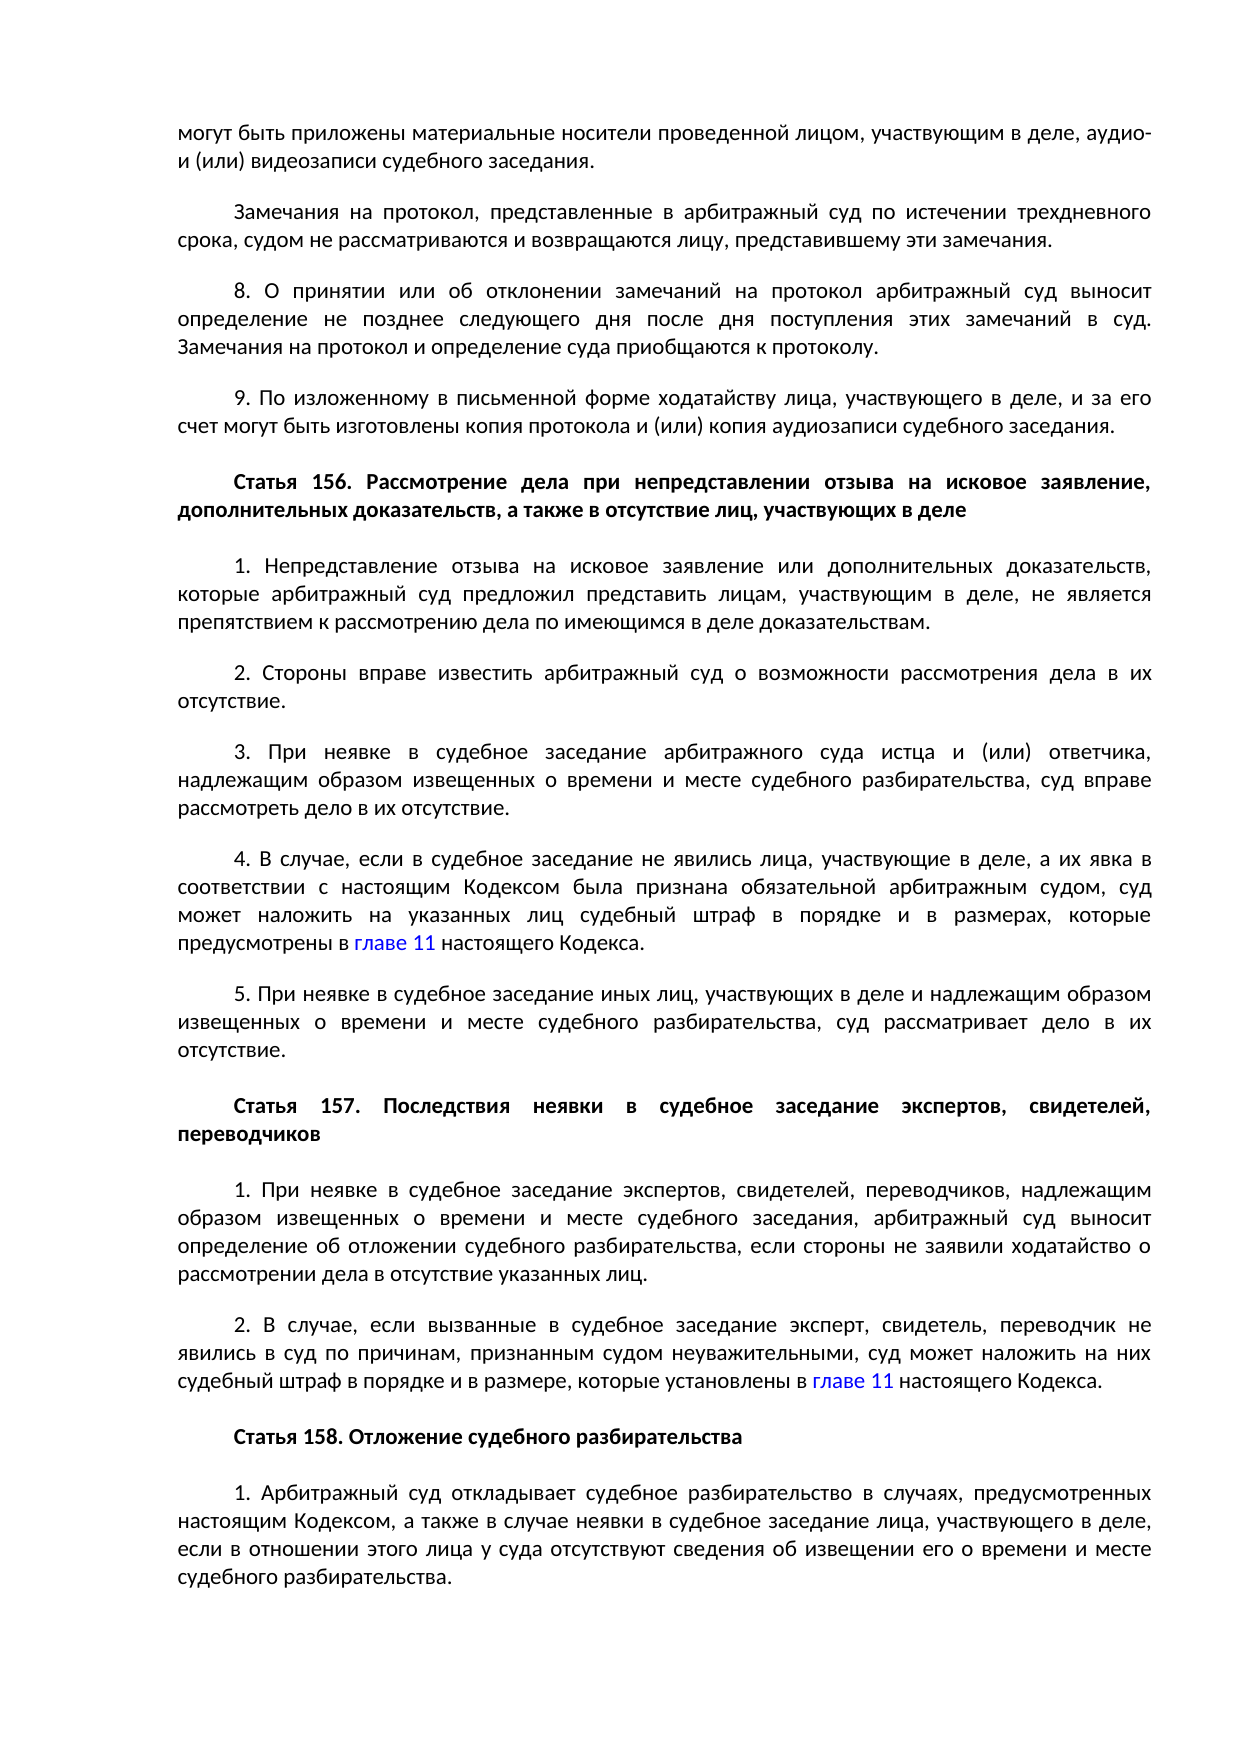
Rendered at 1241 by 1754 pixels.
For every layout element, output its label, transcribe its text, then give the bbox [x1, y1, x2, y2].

text 2. В случае, если вызванные в судебное заседание эксперт, свидетель, переводчик не явились в суд по причинам, признанным судом неуважительными, суд может наложить на них судебный штраф в порядке и в размере, которые установлены в главе 11 настоящего Кодекса. [177, 1310, 1152, 1394]
title Статья 156. Рассмотрение дела при непредставлении отзыва на исковое заявление, дополнительных доказательств, а также в отсутствие лиц, участвующих в деле [177, 467, 1152, 523]
text 1. При неявке в судебное заседание экспертов, свидетелей, переводчиков, надлежащим образом извещенных о времени и месте судебного заседания, арбитражный суд выносит определение об отложении судебного разбирательства, если стороны не заявили ходатайство о рассмотрении дела в отсутствие указанных лиц. [177, 1175, 1152, 1287]
text 2. Стороны вправе известить арбитражный суд о возможности рассмотрения дела в их отсутствие. [177, 658, 1152, 714]
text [177, 118, 1152, 174]
title Статья 157. Последствия неявки в судебное заседание экспертов, свидетелей, переводчиков [177, 1091, 1152, 1147]
text 5. При неявке в судебное заседание иных лиц, участвующих в деле и надлежащим образом извещенных о времени и месте судебного разбирательства, суд рассматривает дело в их отсутствие. [177, 979, 1152, 1063]
text 1. Арбитражный суд откладывает судебное разбирательство в случаях, предусмотренных настоящим Кодексом, а также в случае неявки в судебное заседание лица, участвующего в деле, если в отношении этого лица у суда отсутствуют сведения об извещении его о времени и месте судебного разбирательства. [177, 1478, 1152, 1590]
text 3. При неявке в судебное заседание арбитражного суда истца и (или) ответчика, надлежащим образом извещенных о времени и месте судебного разбирательства, суд вправе рассмотреть дело в их отсутствие. [177, 737, 1152, 821]
text 1. Непредставление отзыва на исковое заявление или дополнительных доказательств, которые арбитражный суд предложил представить лицам, участвующим в деле, не является препятствием к рассмотрению дела по имеющимся в деле доказательствам. [177, 551, 1152, 635]
title Статья 158. Отложение судебного разбирательства [177, 1422, 1152, 1450]
text 8. О принятии или об отклонении замечаний на протокол арбитражный суд выносит определение не позднее следующего дня после дня поступления этих замечаний в суд. Замечания на протокол и определение суда приобщаются к протоколу. [177, 276, 1152, 360]
text 4. В случае, если в судебное заседание не явились лица, участвующие в деле, а их явка в соответствии с настоящим Кодексом была признана обязательной арбитражным судом, суд может наложить на указанных лиц судебный штраф в порядке и в размерах, которые предусмотрены в главе 11 настоящего Кодекса. [177, 844, 1152, 956]
text Замечания на протокол, представленные в арбитражный суд по истечении трехдневного срока, судом не рассматриваются и возвращаются лицу, представившему эти замечания. [177, 197, 1152, 253]
text 9. По изложенному в письменной форме ходатайству лица, участвующего в деле, и за его счет могут быть изготовлены копия протокола и (или) копия аудиозаписи судебного заседания. [177, 383, 1152, 439]
